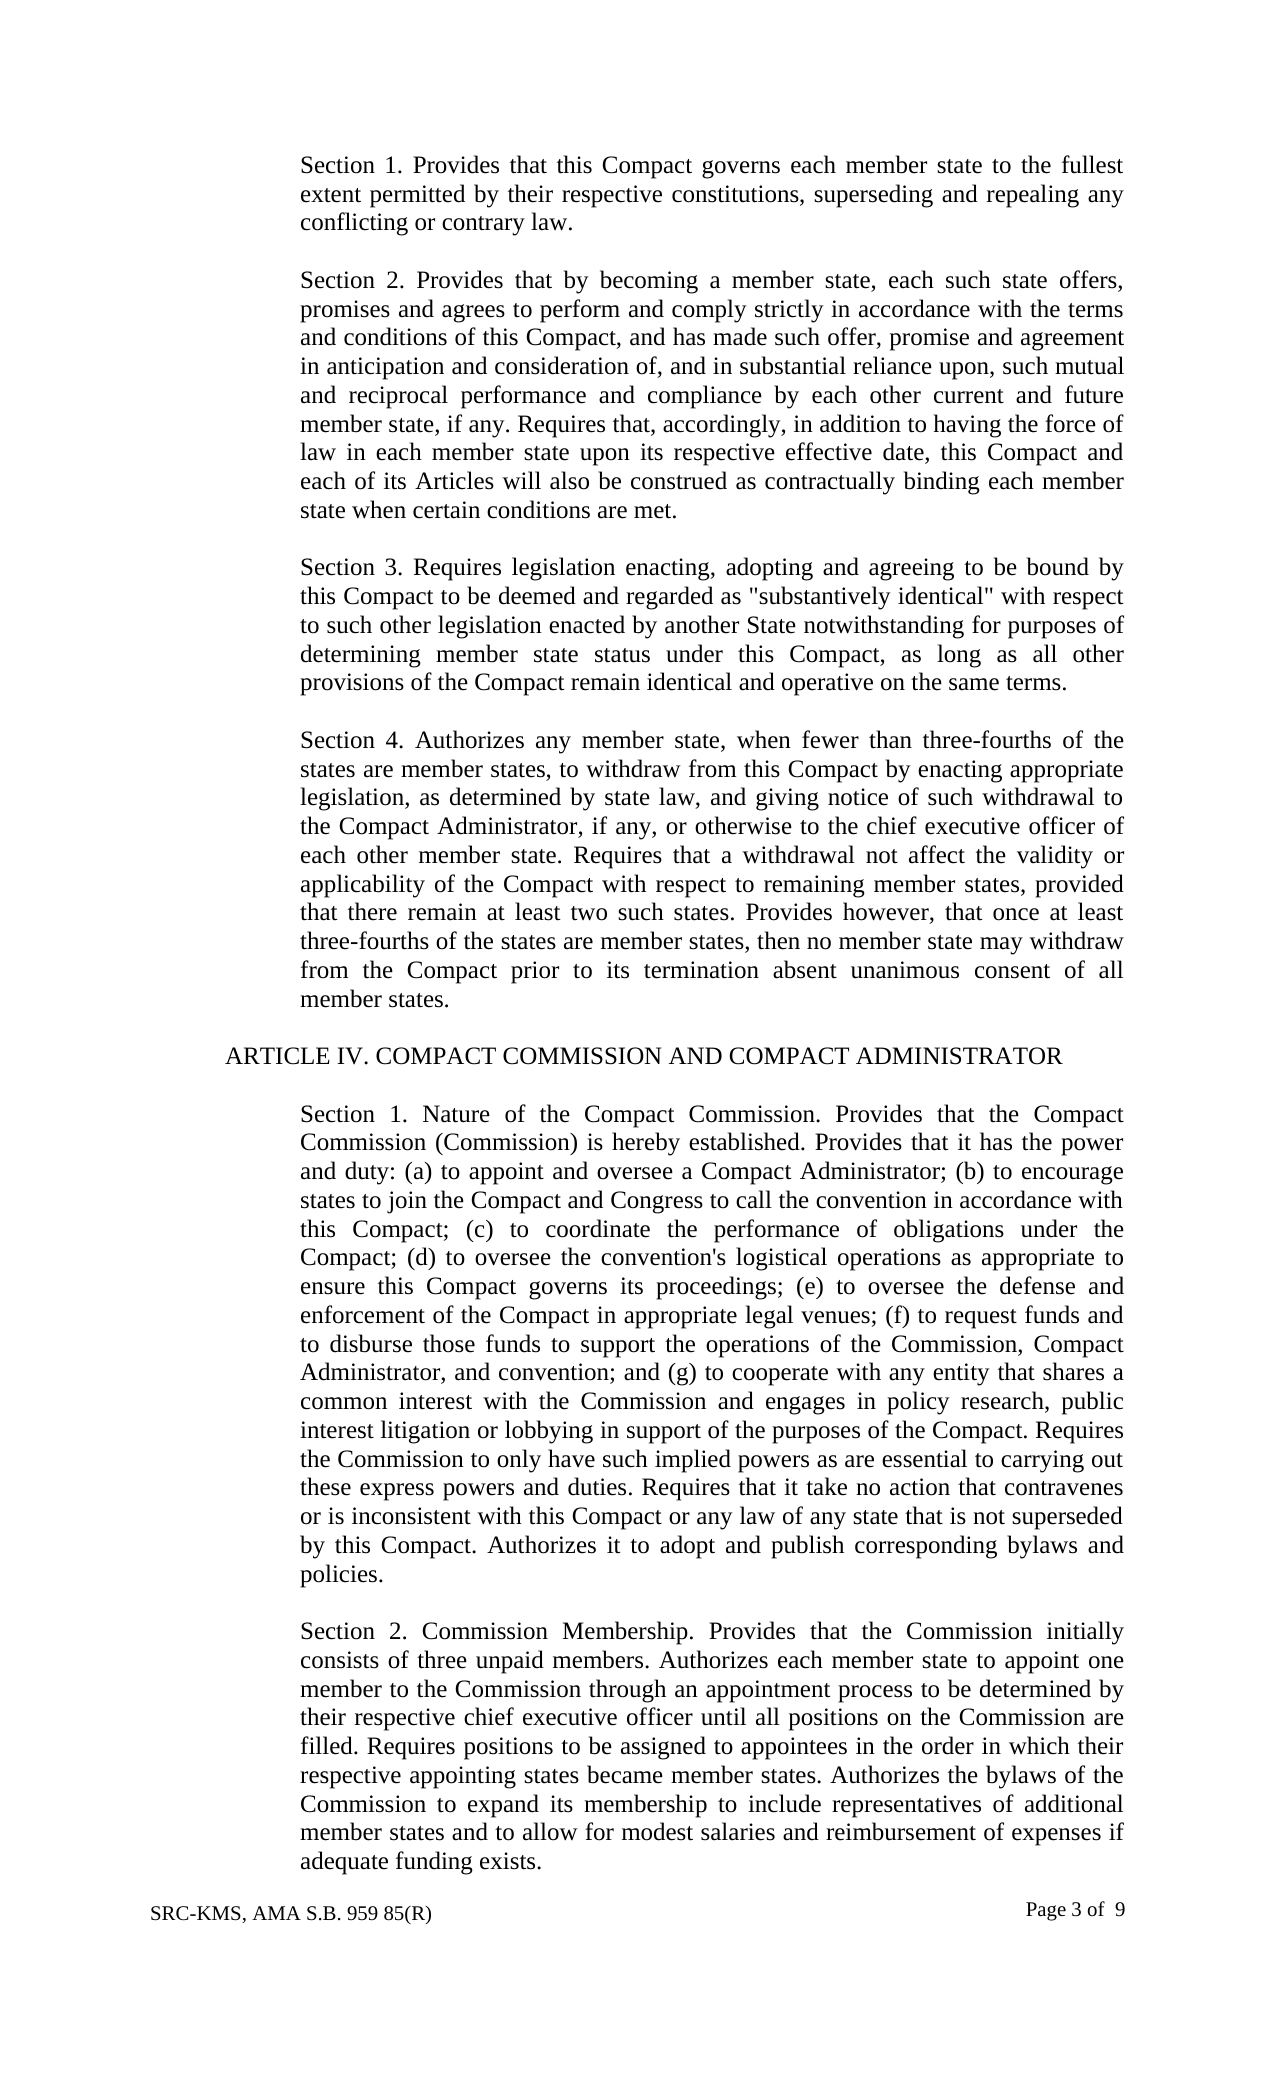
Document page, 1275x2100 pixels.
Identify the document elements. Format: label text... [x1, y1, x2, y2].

text ARTICLE IV. COMPACT COMMISSION AND COMPACT ADMINISTRATOR [225, 1041, 1125, 1070]
text Section 2. Provides that by becoming a member state, each such state offers, promises and agrees to perform and comply strictly in accordance with the terms and conditions of this Compact, and has made such offer, promise and agreement in anticipation and consideration of, and in substantial reliance upon, such mutual and reciprocal performance and compliance by each other current and future member state, if any. Requires that, accordingly, in addition to having the force of law in each member state upon its respective effective date, this Compact and each of its Articles will also be construed as contractually binding each member state when certain conditions are met. [300, 265, 1125, 524]
text Section 3. Requires legislation enacting, adopting and agreeing to be bound by this Compact to be deemed and regarded as "substantively identical" with respect to such other legislation enacted by another State notwithstanding for purposes of determining member state status under this Compact, as long as all other provisions of the Compact remain identical and operative on the same terms. [300, 552, 1125, 696]
text Section 2. Commission Membership. Provides that the Commission initially consists of three unpaid members. Authorizes each member state to appoint one member to the Commission through an appointment process to be determined by their respective chief executive officer until all positions on the Commission are filled. Requires positions to be assigned to appointees in the order in which their respective appointing states became member states. Authorizes the bylaws of the Commission to expand its membership to include representatives of additional member states and to allow for modest salaries and reimbursement of expenses if adequate funding exists. [300, 1616, 1125, 1875]
text Section 4. Authorizes any member state, when fewer than three-fourths of the states are member states, to withdraw from this Compact by enacting appropriate legislation, as determined by state law, and giving notice of such withdrawal to the Compact Administrator, if any, or otherwise to the chief executive officer of each other member state. Requires that a withdrawal not affect the validity or applicability of the Compact with respect to remaining member states, provided that there remain at least two such states. Provides however, that once at least three-fourths of the states are member states, then no member state may withdraw from the Compact prior to its termination absent unanimous consent of all member states. [300, 725, 1125, 1012]
text Section 1. Nature of the Compact Commission. Provides that the Compact Commission (Commission) is hereby established. Provides that it has the power and duty: (a) to appoint and oversee a Compact Administrator; (b) to encourage states to join the Compact and Congress to call the convention in accordance with this Compact; (c) to coordinate the performance of obligations under the Compact; (d) to oversee the convention's logistical operations as appropriate to ensure this Compact governs its proceedings; (e) to oversee the defense and enforcement of the Compact in appropriate legal venues; (f) to request funds and to disburse those funds to support the operations of the Commission, Compact Administrator, and convention; and (g) to cooperate with any entity that shares a common interest with the Commission and engages in policy research, public interest litigation or lobbying in support of the purposes of the Compact. Requires the Commission to only have such implied powers as are essential to carrying out these express powers and duties. Requires that it take no action that contravenes or is inconsistent with this Compact or any law of any state that is not superseded by this Compact. Authorizes it to adopt and publish corresponding bylaws and policies. [300, 1099, 1125, 1587]
text Section 1. Provides that this Compact governs each member state to the fullest extent permitted by their respective constitutions, superseding and repealing any conflicting or contrary law. [300, 150, 1125, 236]
